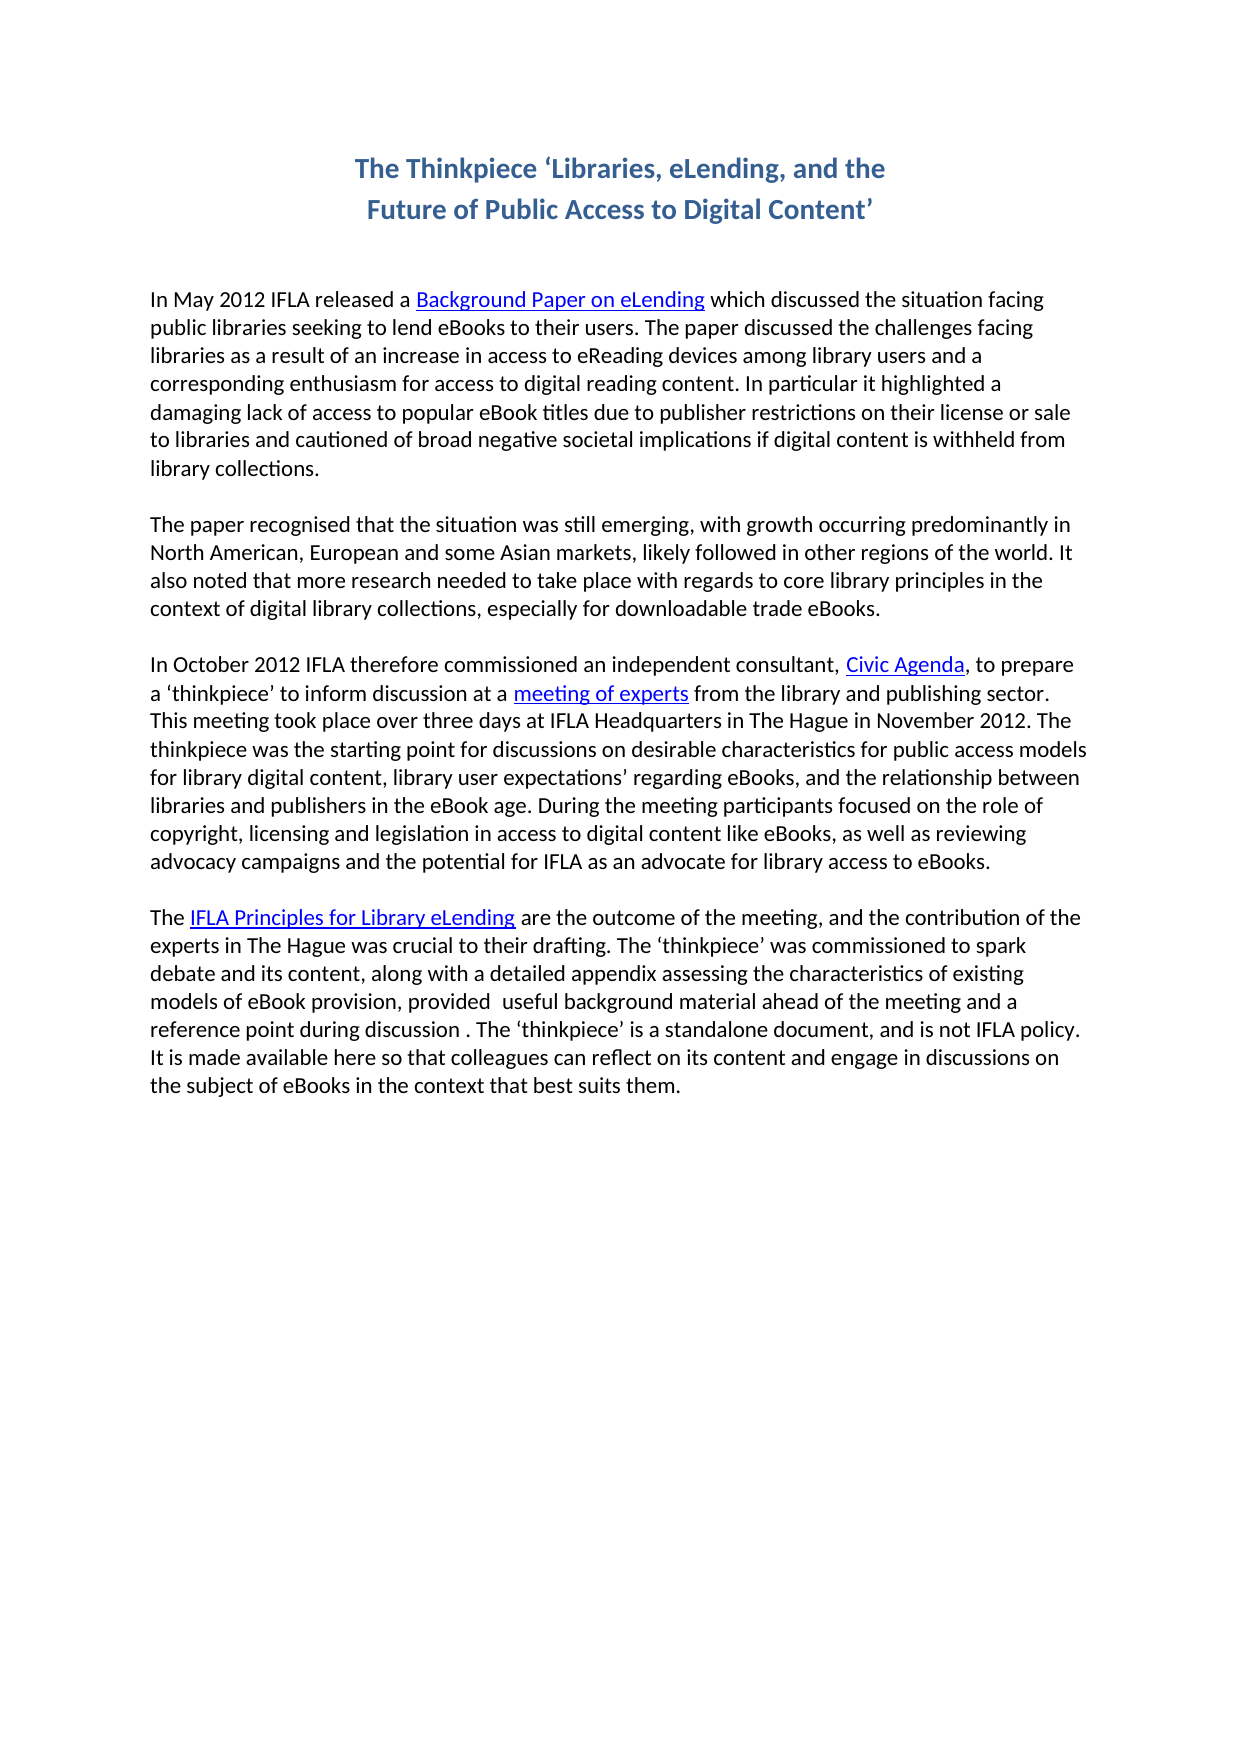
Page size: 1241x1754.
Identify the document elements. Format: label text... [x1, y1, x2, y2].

text In May 2012 IFLA released a Background Paper on eLending which discussed the situation facing public libraries seeking to lend eBooks to their users. The paper discussed the challenges facing libraries as a result of an increase in access to eReading devices among library users and a corresponding enthusiasm for access to digital reading content. In particular it highlighted a damaging lack of access to popular eBook titles due to publisher restrictions on their license or sale to libraries and cautioned of broad negative societal implications if digital content is withheld from library collections. [150, 286, 1090, 482]
text The paper recognised that the situation was still emerging, with growth occurring predominantly in North American, European and some Asian markets, likely followed in other regions of the world. It also noted that more research needed to take place with regards to core library principles in the context of digital library collections, especially for downloadable trade eBooks. [150, 510, 1090, 622]
subtitle Future of Public Access to Digital Content’ [150, 191, 1090, 227]
text The IFLA Principles for Library eLending are the outcome of the meeting, and the contribution of the experts in The Hague was crucial to their drafting. The ‘thinkpiece’ was commissioned to spark debate and its content, along with a detailed appendix assessing the characteristics of existing models of eBook provision, provided useful background material ahead of the meeting and a reference point during discussion . The ‘thinkpiece’ is a standalone document, and is not IFLA policy. It is made available here so that colleagues can reflect on its content and engage in discussions on the subject of eBooks in the context that best suits them. [150, 903, 1090, 1099]
text In October 2012 IFLA therefore commissioned an independent consultant, Civic Agenda, to prepare a ‘thinkpiece’ to inform discussion at a meeting of experts from the library and publishing sector. This meeting took place over three days at IFLA Headquarters in The Hague in November 2012. The thinkpiece was the starting point for discussions on desirable characteristics for public access models for library digital content, library user expectations’ regarding eBooks, and the relationship between libraries and publishers in the eBook age. During the meeting participants focused on the role of copyright, licensing and legislation in access to digital content like eBooks, as well as reviewing advocacy campaigns and the potential for IFLA as an advocate for library access to eBooks. [150, 651, 1090, 875]
subtitle The Thinkpiece ‘Libraries, eLending, and the [150, 150, 1090, 186]
